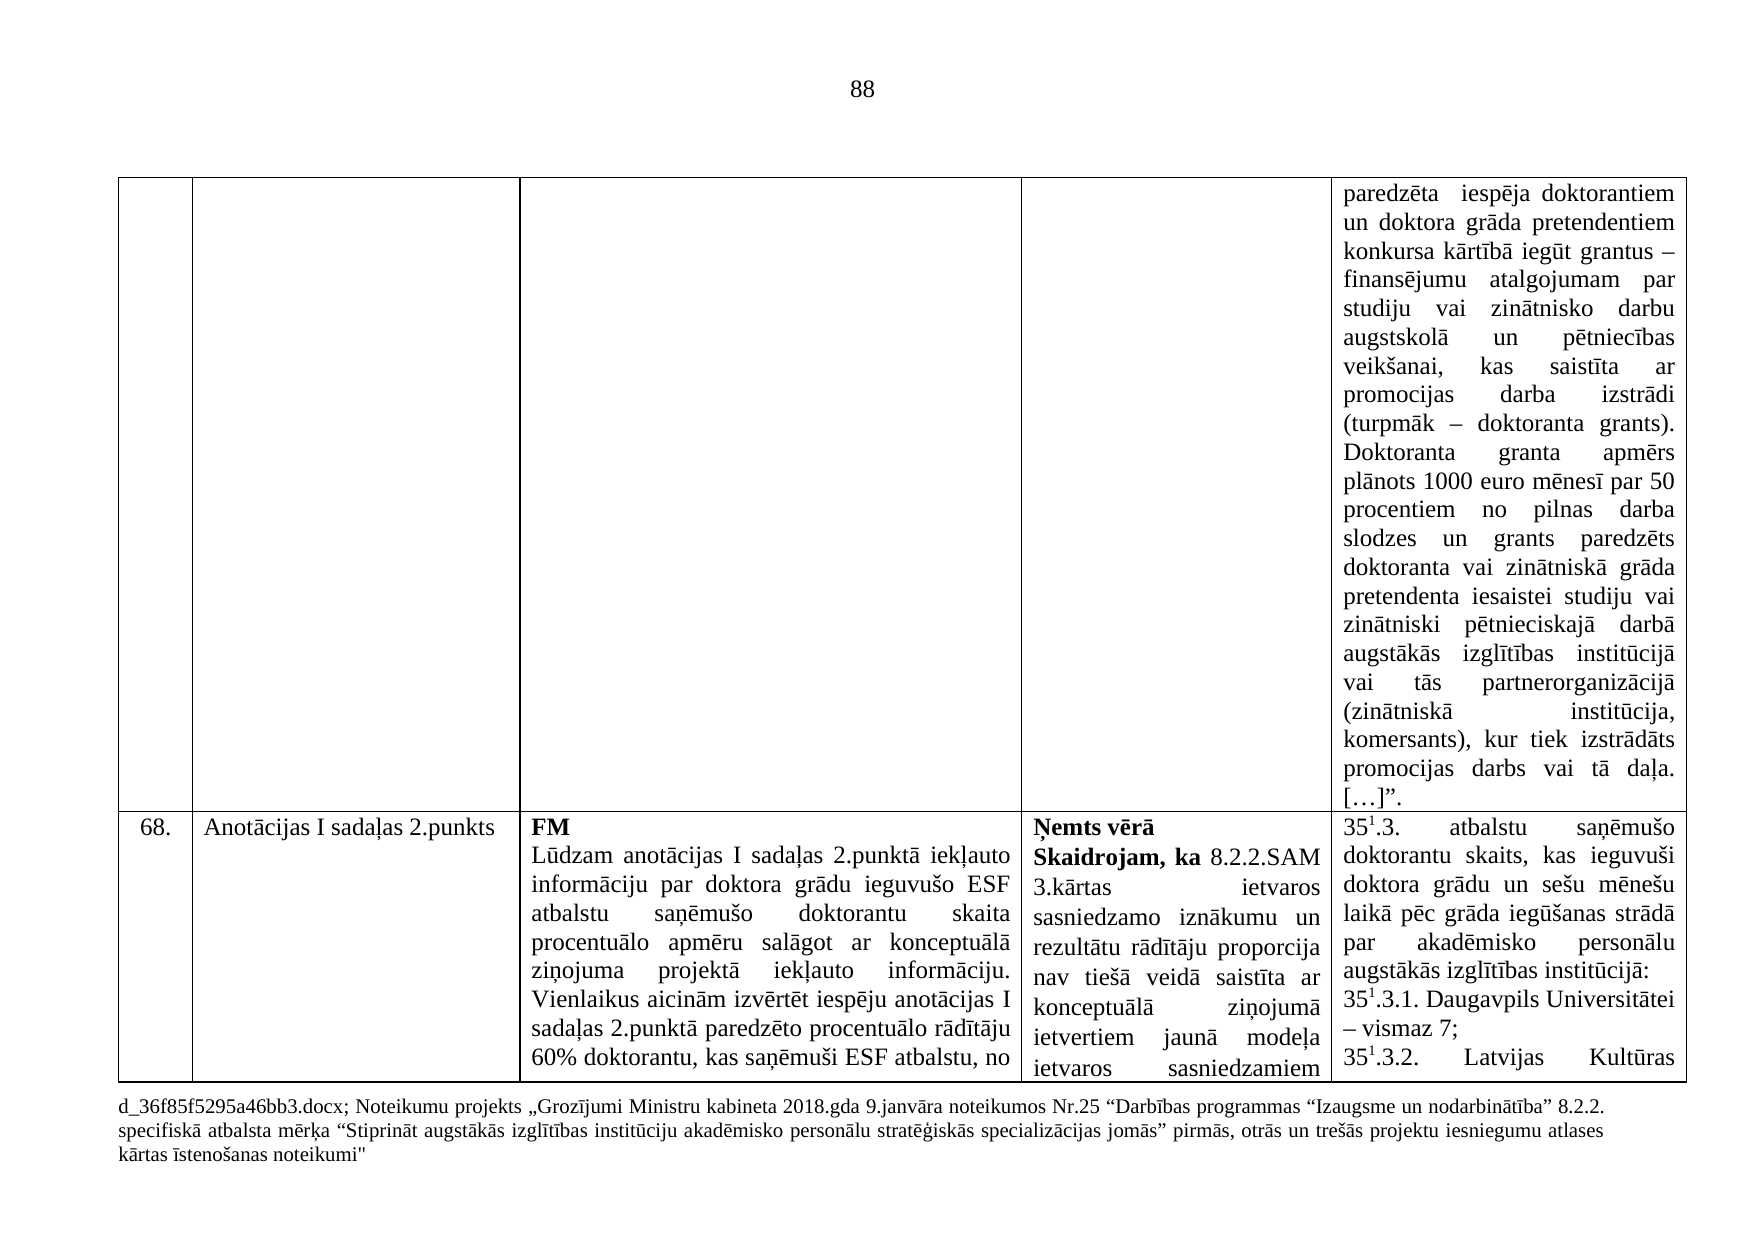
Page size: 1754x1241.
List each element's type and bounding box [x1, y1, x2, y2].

table_cell [521, 178, 1021, 811]
table_cell [119, 812, 192, 1081]
table_cell [193, 178, 519, 811]
table_cell [119, 178, 192, 811]
table_cell [521, 812, 1021, 1081]
table_cell [1332, 178, 1686, 811]
table_cell [1332, 812, 1686, 1081]
table_cell [1022, 812, 1331, 1081]
table_cell [193, 812, 519, 1081]
table_cell [1022, 178, 1331, 811]
